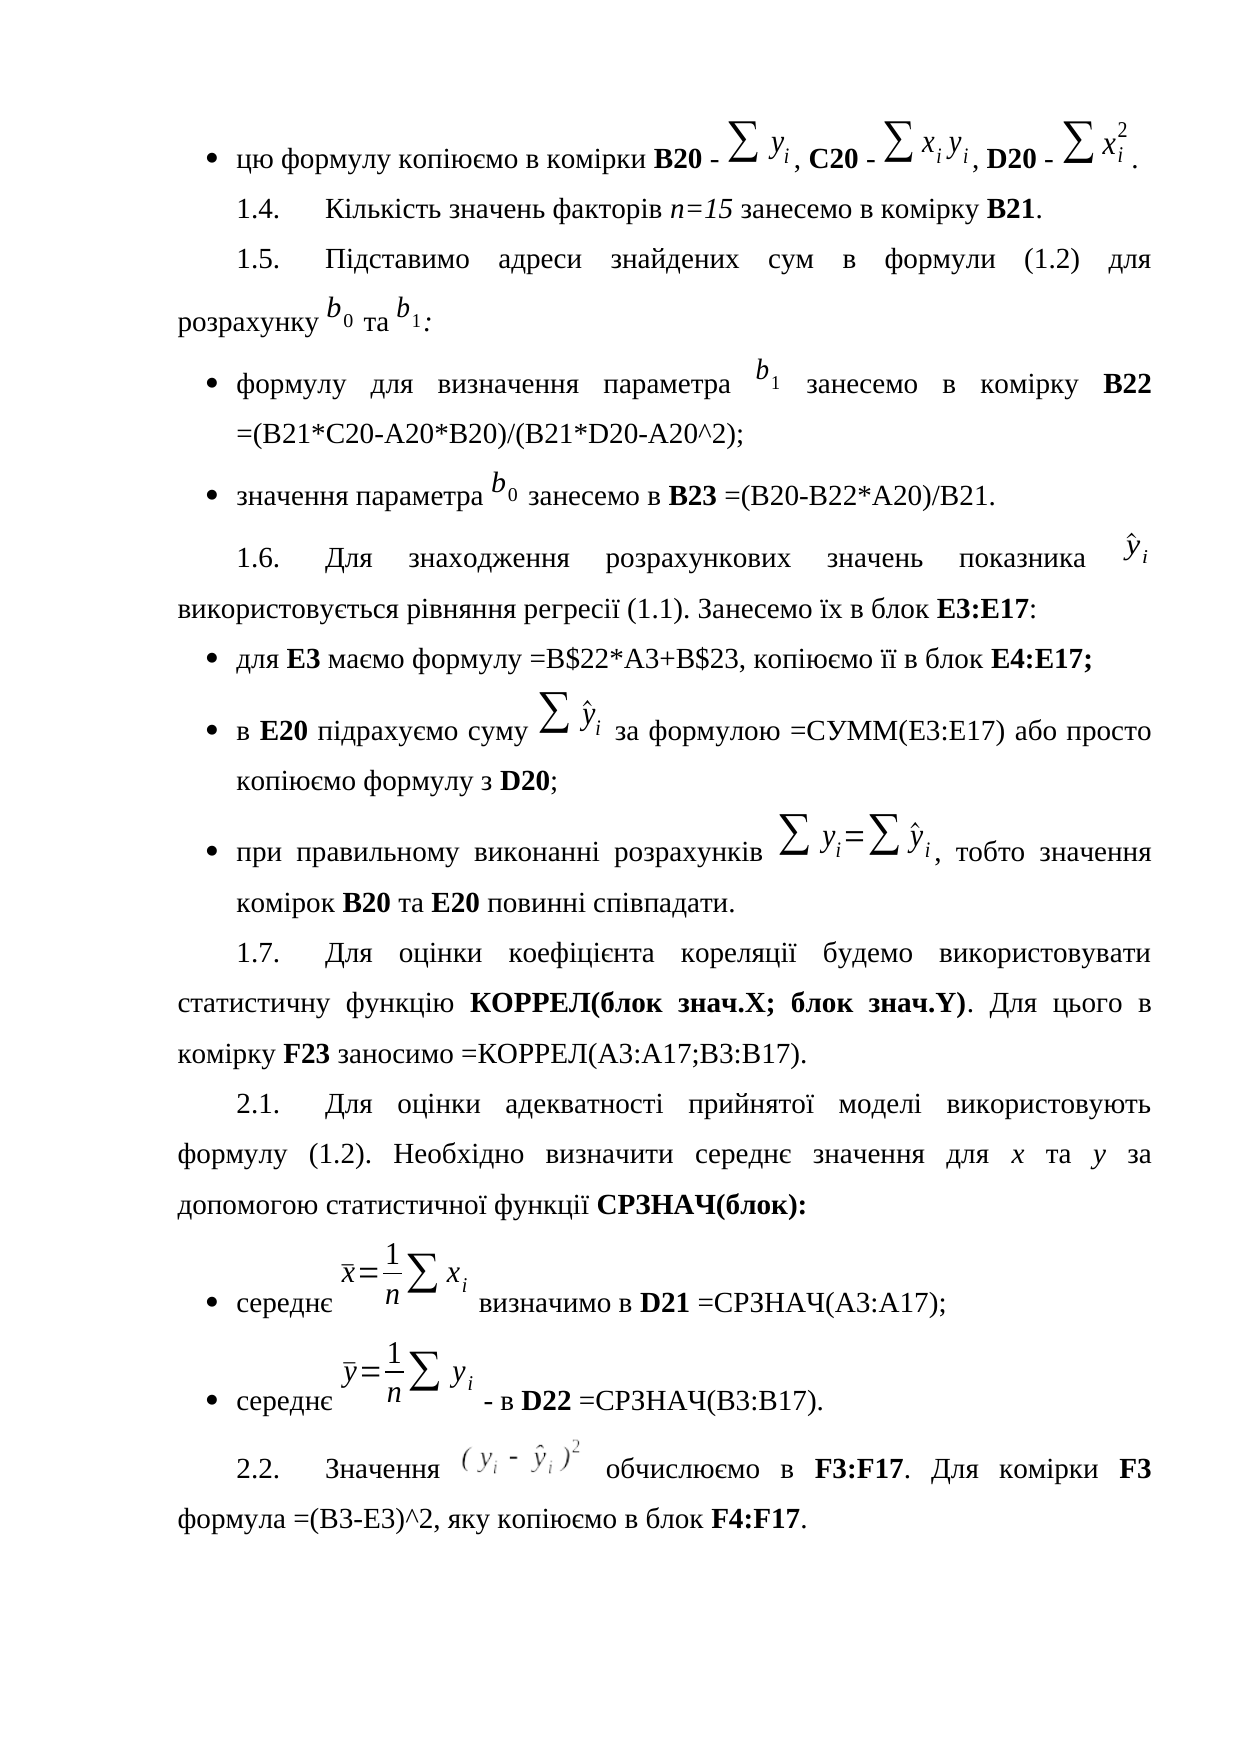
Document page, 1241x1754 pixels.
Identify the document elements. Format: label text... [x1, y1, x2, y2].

list середнє визначимо в D21 =CРЗНАЧ(А3:А17); [207, 1237, 1152, 1318]
list при правильному виконанні розрахунків , тобто значення комірок В20 та Е20 повинні співпадати. [207, 813, 1152, 918]
list середнє - в D22 =CРЗНАЧ(В3:В17). [207, 1335, 1152, 1417]
list Для оцінки адекватності прийнятої моделі використовують формулу (1.2). Необхідно визначити середнє значення для x та y за допомогою статистичної функції СРЗНАЧ(блок): [177, 1086, 1152, 1220]
list цю формулу копіюємо в комірки B20 - , C20 - , D20 - . [207, 118, 1152, 174]
list значення параметра занесемо в B23 =(B20-B22*A20)/B21. [207, 466, 1152, 512]
list для Е3 маємо формулу =B$22*A3+B$23, копіюємо її в блок Е4:Е17; [207, 641, 1152, 675]
list в Е20 підрахуємо суму за формулою =СУММ(Е3:Е17) або просто копіюємо формулу з D20; [207, 691, 1152, 797]
list Для знаходження розрахункових значень показника використовується рівняння регресії (1.1). Занесемо їх в блок E3:E17: [177, 529, 1152, 624]
list Для оцінки коефіцієнта кореляції будемо використовувати статистичну функцію КОРРЕЛ(блок знач.Х; блок знач.Y). Для цього в комірку F23 заносимо =КОРРЕЛ(А3:А17;В3:В17). [177, 935, 1152, 1069]
list формулу для визначення параметра занесемо в комірку В22 =(В21*C20-A20*B20)/(B21*D20-A20^2); [207, 354, 1152, 450]
list Значення обчислюємо в F3:F17. Для комірки F3 формула =(B3-E3)^2, яку копіюємо в блок F4:F17. [177, 1433, 1152, 1535]
list Кількість значень факторів n=15 занесемо в комірку B21. [177, 191, 1152, 225]
list Підставимо адреси знайдених сум в формули (1.2) для розрахунку та : [177, 242, 1152, 337]
